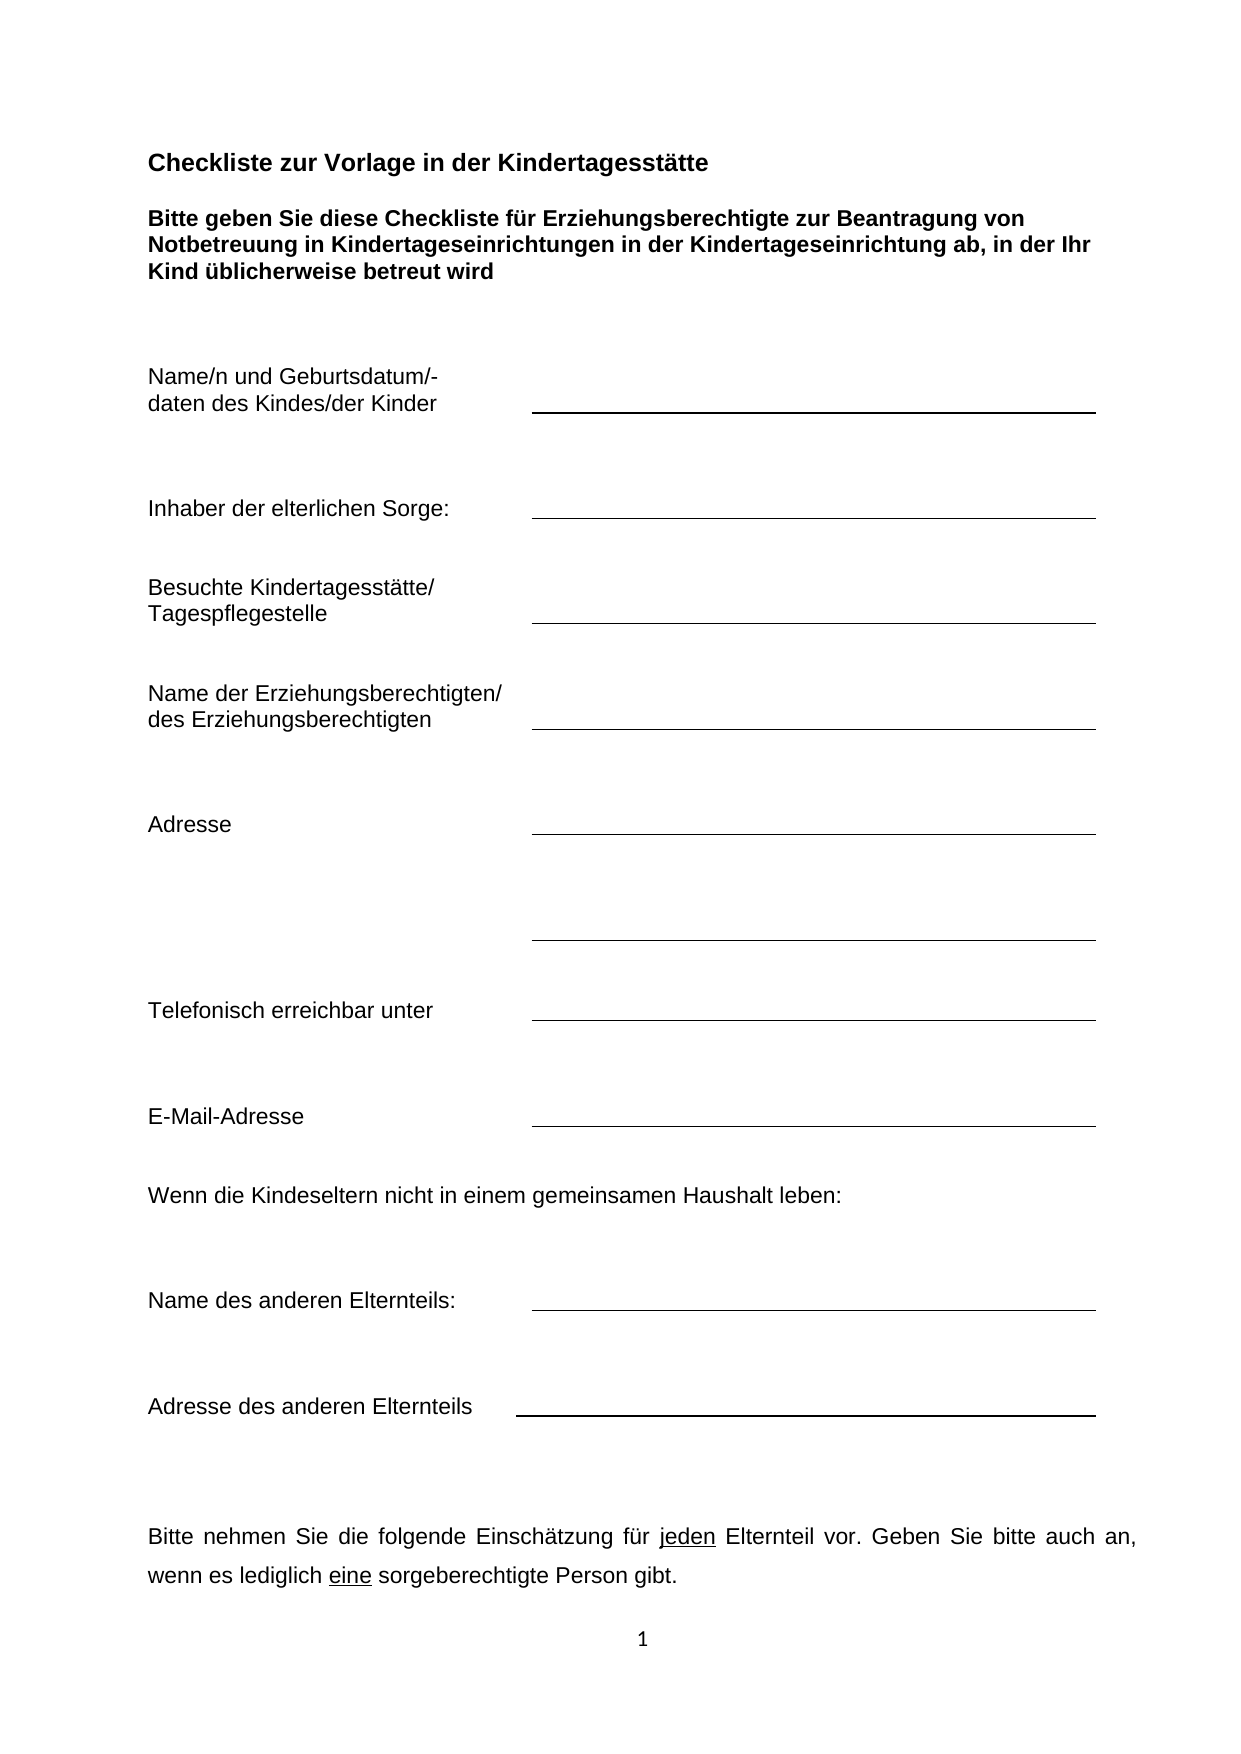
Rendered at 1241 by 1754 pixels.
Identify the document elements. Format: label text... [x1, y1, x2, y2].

text Name der Erziehungsberechtigten/ [148, 679, 1137, 706]
text E-Mail-Adresse [148, 1103, 1137, 1129]
text Adresse [148, 811, 1137, 838]
text Bitte geben Sie diese Checkliste für Erziehungsberechtigte zur Beantragung von Notbetreuung in Kindertageseinrichtungen in der Kindertageseinrichtung ab, in der Ihr Kind üblicherweise betreut wird [148, 205, 1137, 284]
text Besuchte Kindertagesstätte/ [148, 574, 1137, 600]
text Telefonisch erreichbar unter [148, 997, 1137, 1024]
text Adresse des anderen Elternteils [148, 1393, 1137, 1419]
text daten des Kindes/der Kinder [148, 389, 1137, 416]
text Bitte nehmen Sie die folgende Einschätzung für jeden Elternteil vor. Geben Sie bitte auch an, wenn es lediglich eine sorgeberechtigte Person gibt. [148, 1523, 1137, 1589]
text Checkliste zur Vorlage in der Kindertagesstätte [148, 148, 1137, 176]
text Name/n und Geburtsdatum/- [148, 363, 1137, 389]
text Inhaber der elterlichen Sorge: [148, 495, 1137, 521]
text Name des anderen Elternteils: [148, 1287, 1137, 1314]
text Wenn die Kindeseltern nicht in einem gemeinsamen Haushalt leben: [148, 1182, 1137, 1208]
text des Erziehungsberechtigten [148, 706, 1137, 732]
text Tagespflegestelle [148, 600, 1137, 627]
